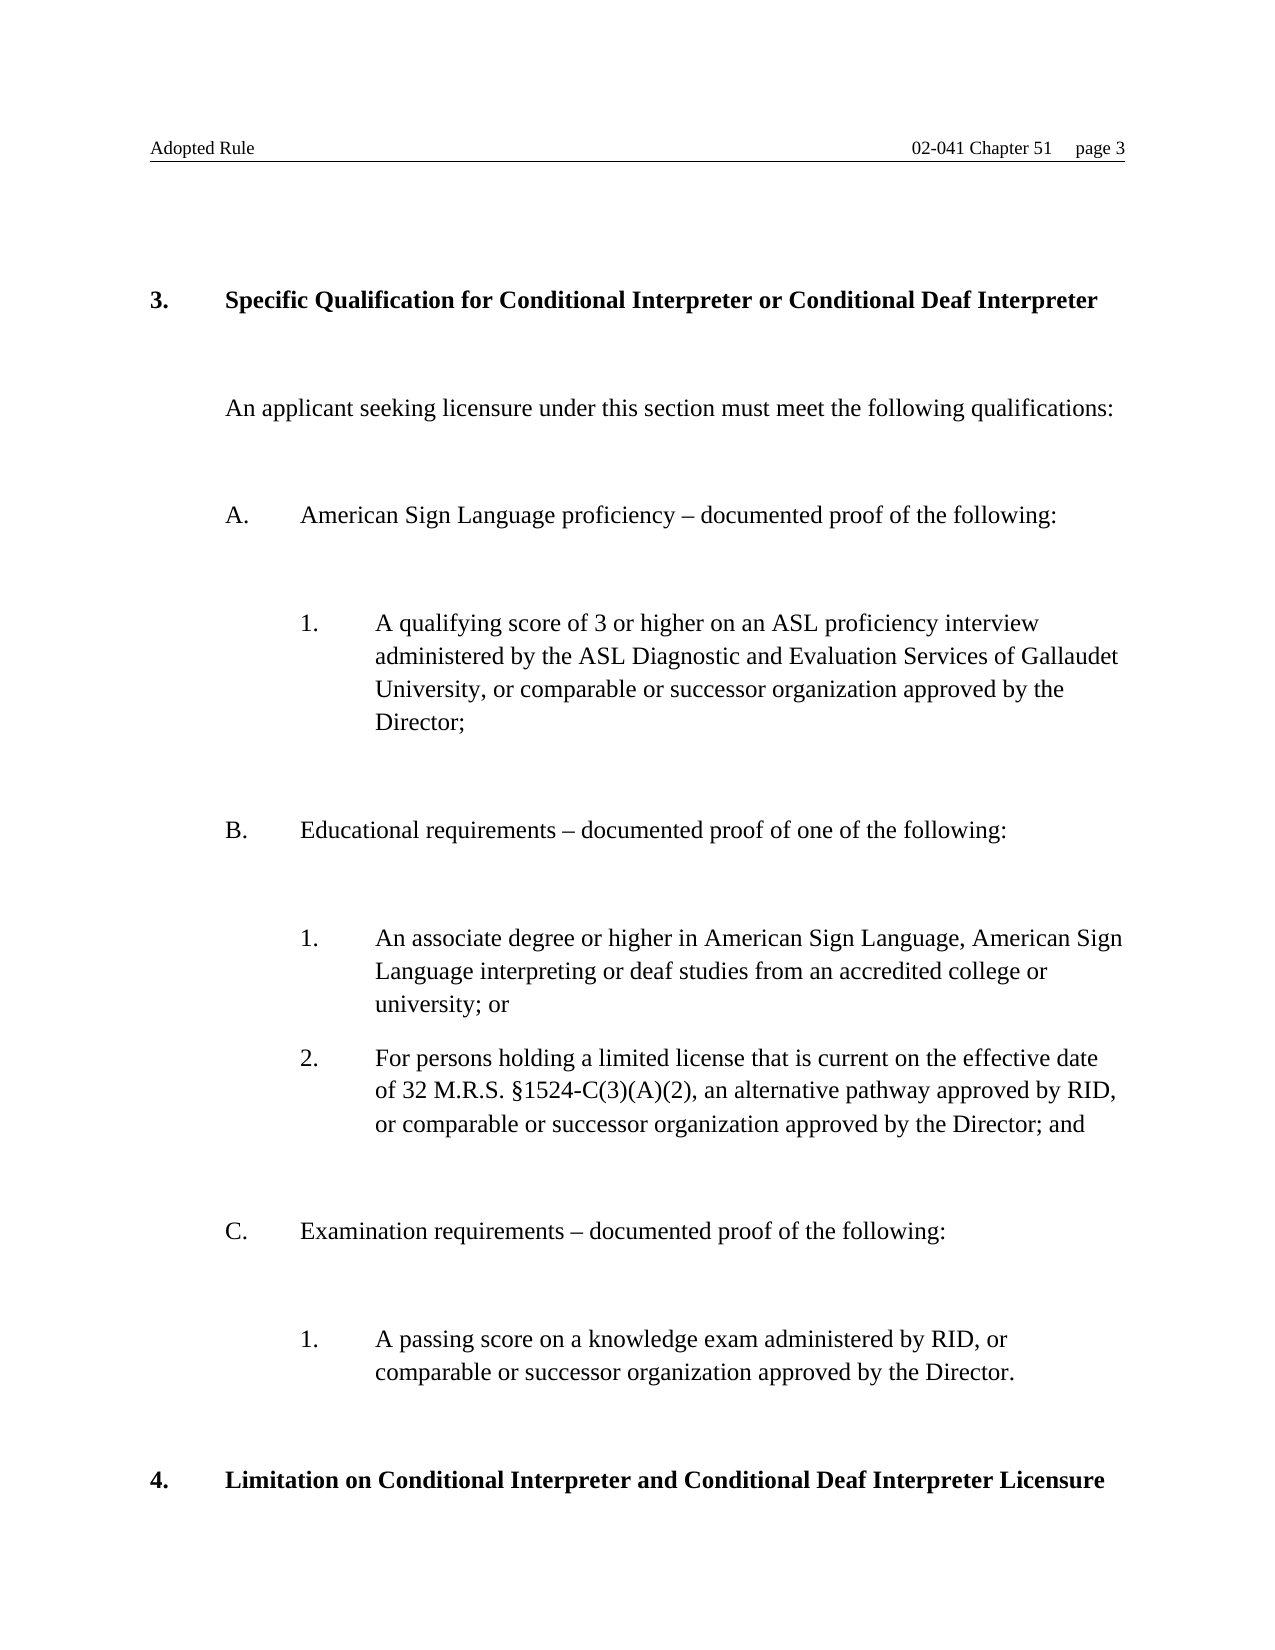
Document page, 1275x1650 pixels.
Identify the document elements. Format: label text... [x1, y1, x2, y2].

list Examination requirements – documented proof of the following: [225, 1216, 1125, 1245]
list A passing score on a knowledge exam administered by RID, or comparable or successor organization approved by the Director. [300, 1324, 1125, 1386]
text An applicant seeking licensure under this section must meet the following qualifications: [225, 393, 1125, 422]
text 3. Specific Qualification for Conditional Interpreter or Conditional Deaf Interpreter [150, 285, 1125, 314]
list Educational requirements – documented proof of one of the following: [225, 815, 1125, 844]
list An associate degree or higher in American Sign Language, American Sign Language interpreting or deaf studies from an accredited college or university; or [300, 923, 1125, 1017]
list A qualifying score of 3 or higher on an ASL proficiency interview administered by the ASL Diagnostic and Evaluation Services of Gallaudet University, or comparable or successor organization approved by the Director; [300, 608, 1125, 736]
text 4. Limitation on Conditional Interpreter and Conditional Deaf Interpreter Licensure [150, 1465, 1125, 1493]
list American Sign Language proficiency – documented proof of the following: [225, 501, 1125, 529]
list For persons holding a limited license that is current on the effective date of 32 M.R.S. §1524-C(3)(A)(2), an alternative pathway approved by RID, or comparable or successor organization approved by the Director; and [300, 1043, 1125, 1137]
